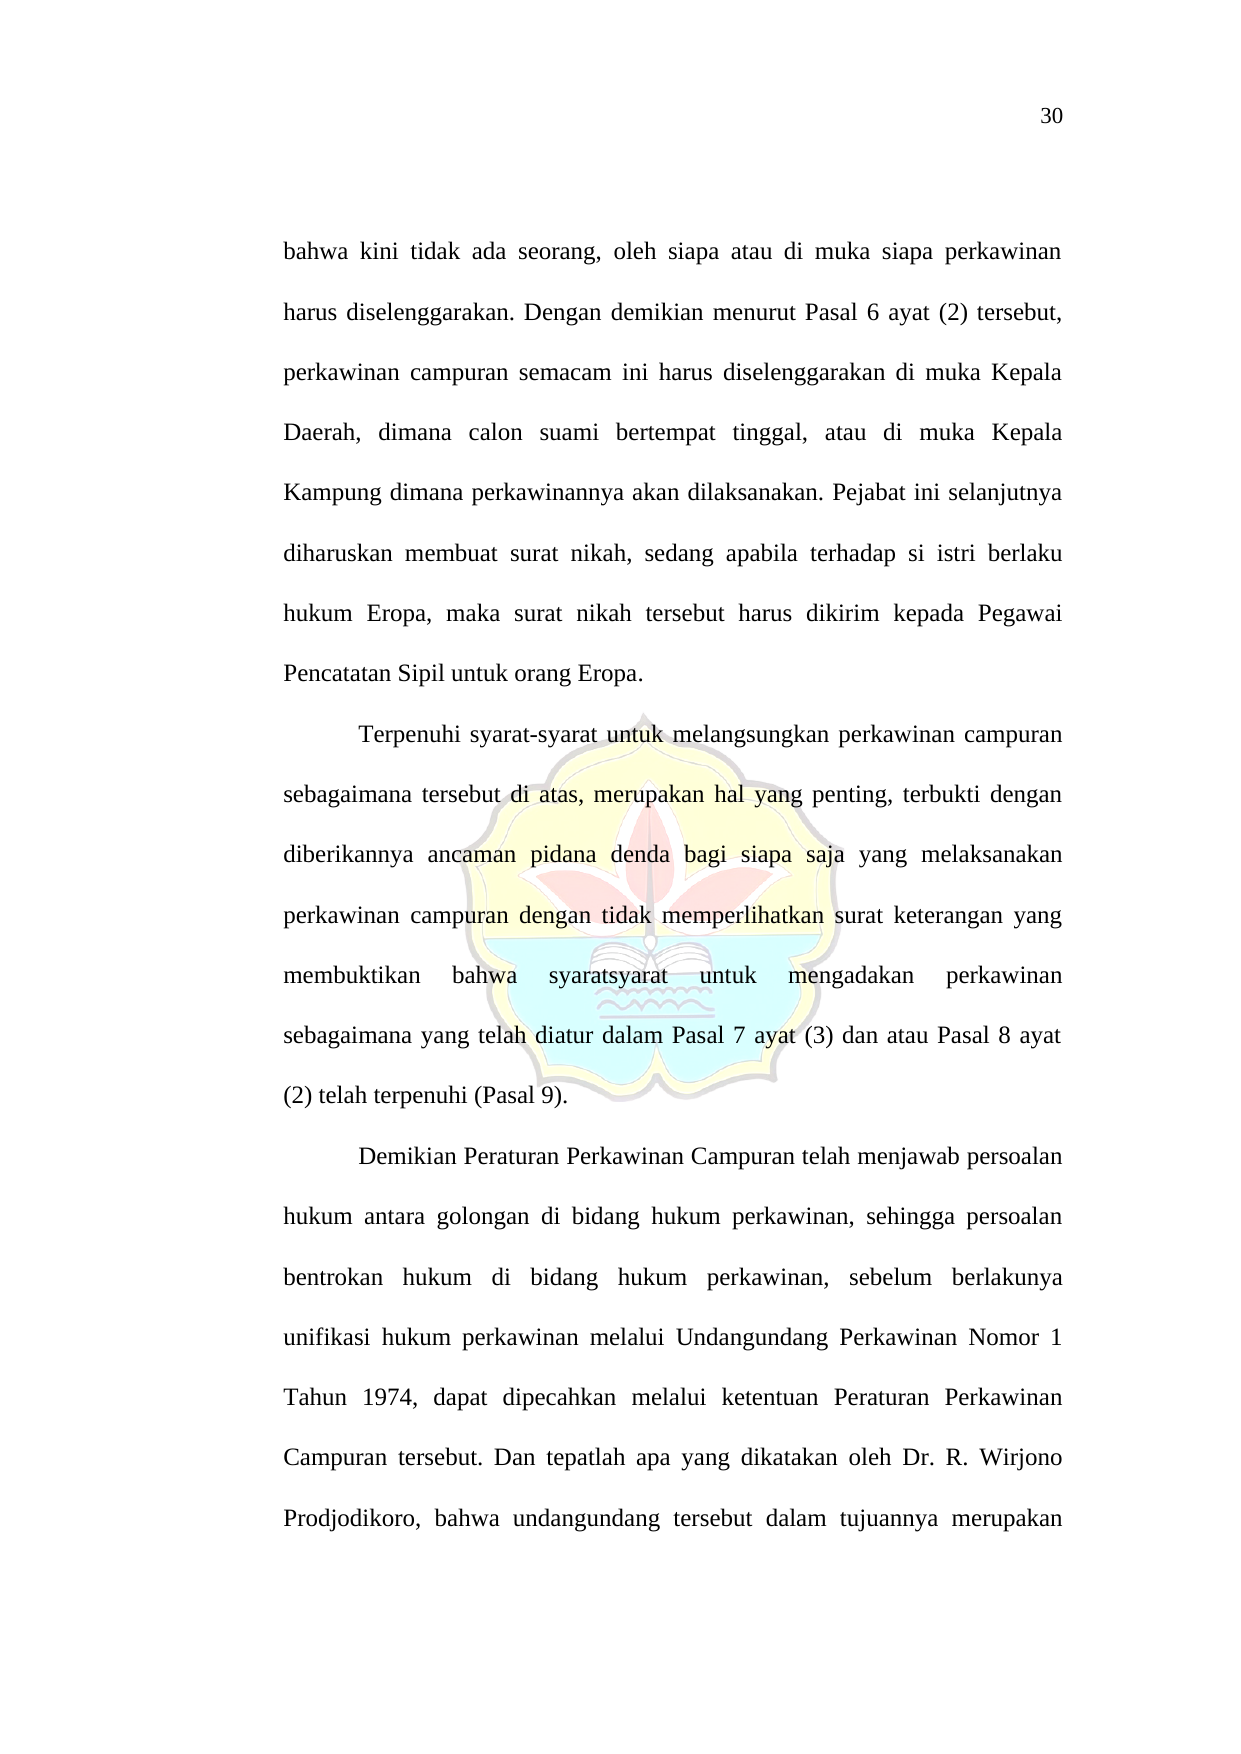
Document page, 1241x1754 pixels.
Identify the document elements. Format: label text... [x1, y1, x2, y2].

list Terpenuhi syarat-syarat untuk melangsungkan perkawinan campuran sebagaimana tersebut di atas, merupakan hal yang penting, terbukti dengan diberikannya ancaman pidana denda bagi siapa saja yang melaksanakan perkawinan campuran dengan tidak memperlihatkan surat keterangan yang membuktikan bahwa syaratsyarat untuk mengadakan perkawinan sebagaimana yang telah diatur dalam Pasal 7 ayat (3) dan atau Pasal 8 ayat (2) telah terpenuhi (Pasal 9). [283, 719, 1063, 1109]
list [283, 236, 1063, 687]
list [283, 1141, 1063, 1532]
